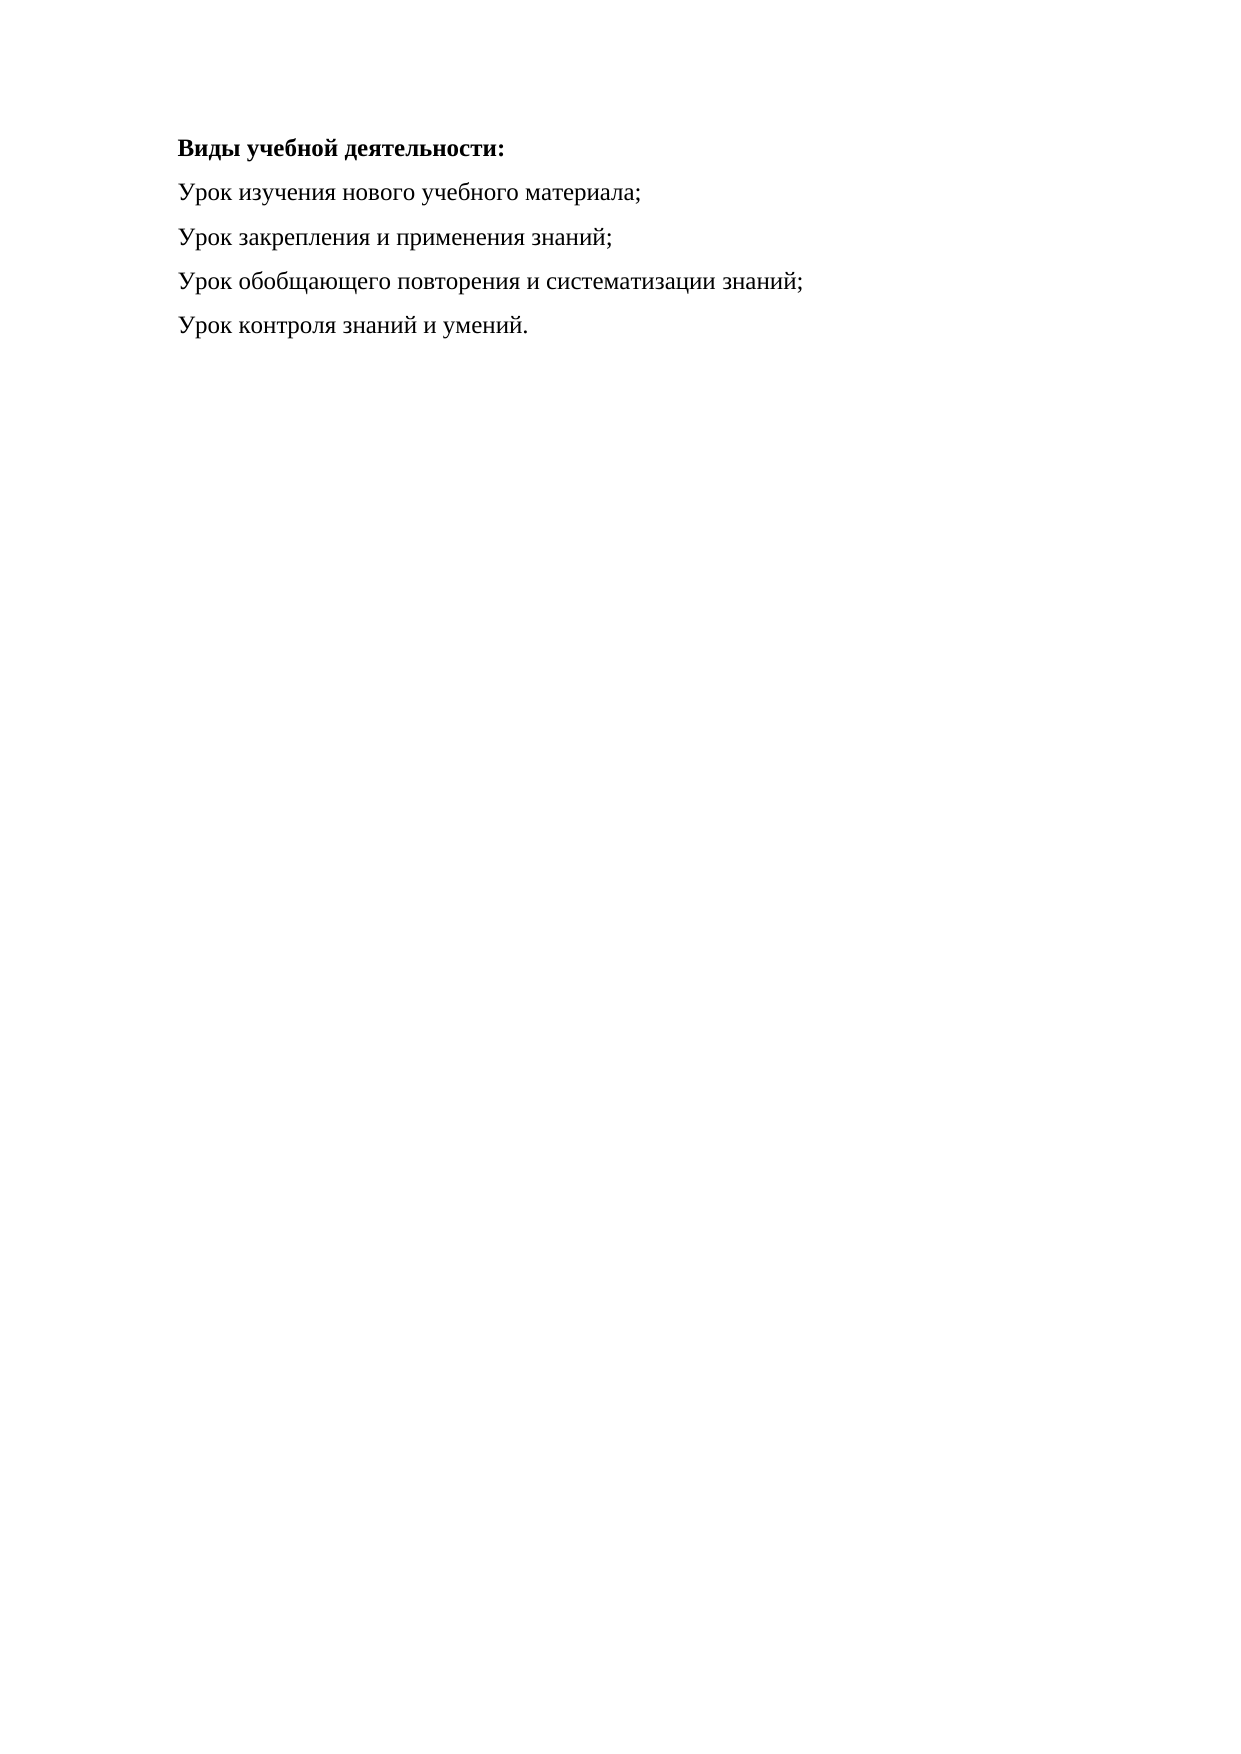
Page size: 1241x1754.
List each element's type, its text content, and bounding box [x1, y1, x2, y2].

text Урок обобщающего повторения и систематизации знаний; [177, 266, 1152, 295]
text Виды учебной деятельности: [177, 133, 1152, 162]
text Урок закрепления и применения знаний; [177, 222, 1152, 251]
text Урок контроля знаний и умений. [177, 311, 1152, 339]
text Урок изучения нового учебного материала; [177, 177, 1152, 206]
